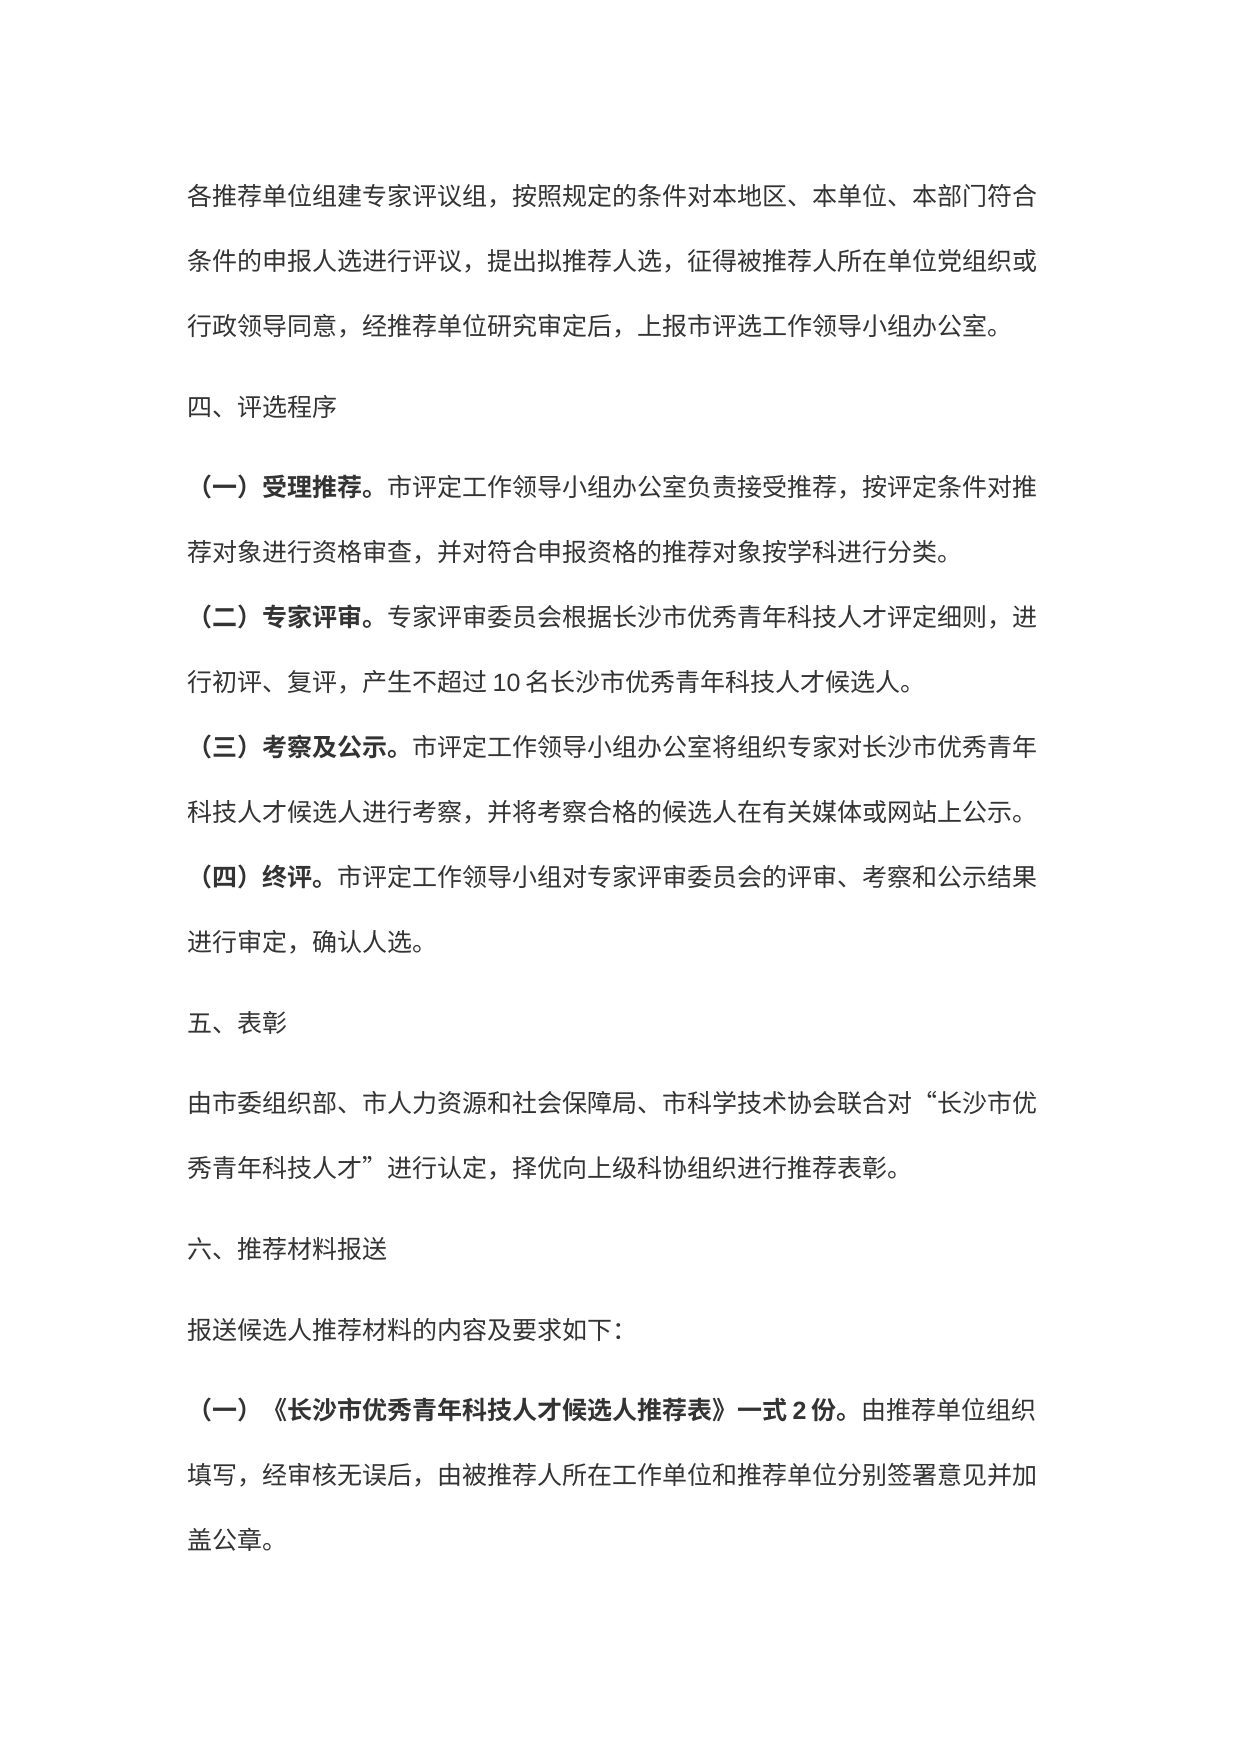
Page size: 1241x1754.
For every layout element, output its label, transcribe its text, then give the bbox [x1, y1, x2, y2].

text 四、评选程序 [187, 373, 1053, 438]
text 报送候选人推荐材料的内容及要求如下： [187, 1296, 1053, 1361]
text 各推荐单位组建专家评议组，按照规定的条件对本地区、本单位、本部门符合条件的申报人选进行评议，提出拟推荐人选，征得被推荐人所在单位党组织或行政领导同意，经推荐单位研究审定后，上报市评选工作领导小组办公室。 [187, 162, 1053, 357]
text （三）考察及公示。市评定工作领导小组办公室将组织专家对长沙市优秀青年科技人才候选人进行考察，并将考察合格的候选人在有关媒体或网站上公示。 [187, 713, 1053, 843]
text （一）受理推荐。市评定工作领导小组办公室负责接受推荐，按评定条件对推荐对象进行资格审查，并对符合申报资格的推荐对象按学科进行分类。 [187, 453, 1053, 583]
text （一）《长沙市优秀青年科技人才候选人推荐表》一式2份。由推荐单位组织填写，经审核无误后，由被推荐人所在工作单位和推荐单位分别签署意见并加盖公章。 [187, 1376, 1053, 1571]
text 由市委组织部、市人力资源和社会保障局、市科学技术协会联合对“长沙市优秀青年科技人才”进行认定，择优向上级科协组织进行推荐表彰。 [187, 1069, 1053, 1199]
text 六、推荐材料报送 [187, 1215, 1053, 1280]
text 五、表彰 [187, 989, 1053, 1054]
text （二）专家评审。专家评审委员会根据长沙市优秀青年科技人才评定细则，进行初评、复评，产生不超过10名长沙市优秀青年科技人才候选人。 [187, 583, 1053, 713]
text （四）终评。市评定工作领导小组对专家评审委员会的评审、考察和公示结果进行审定，确认人选。 [187, 843, 1053, 973]
